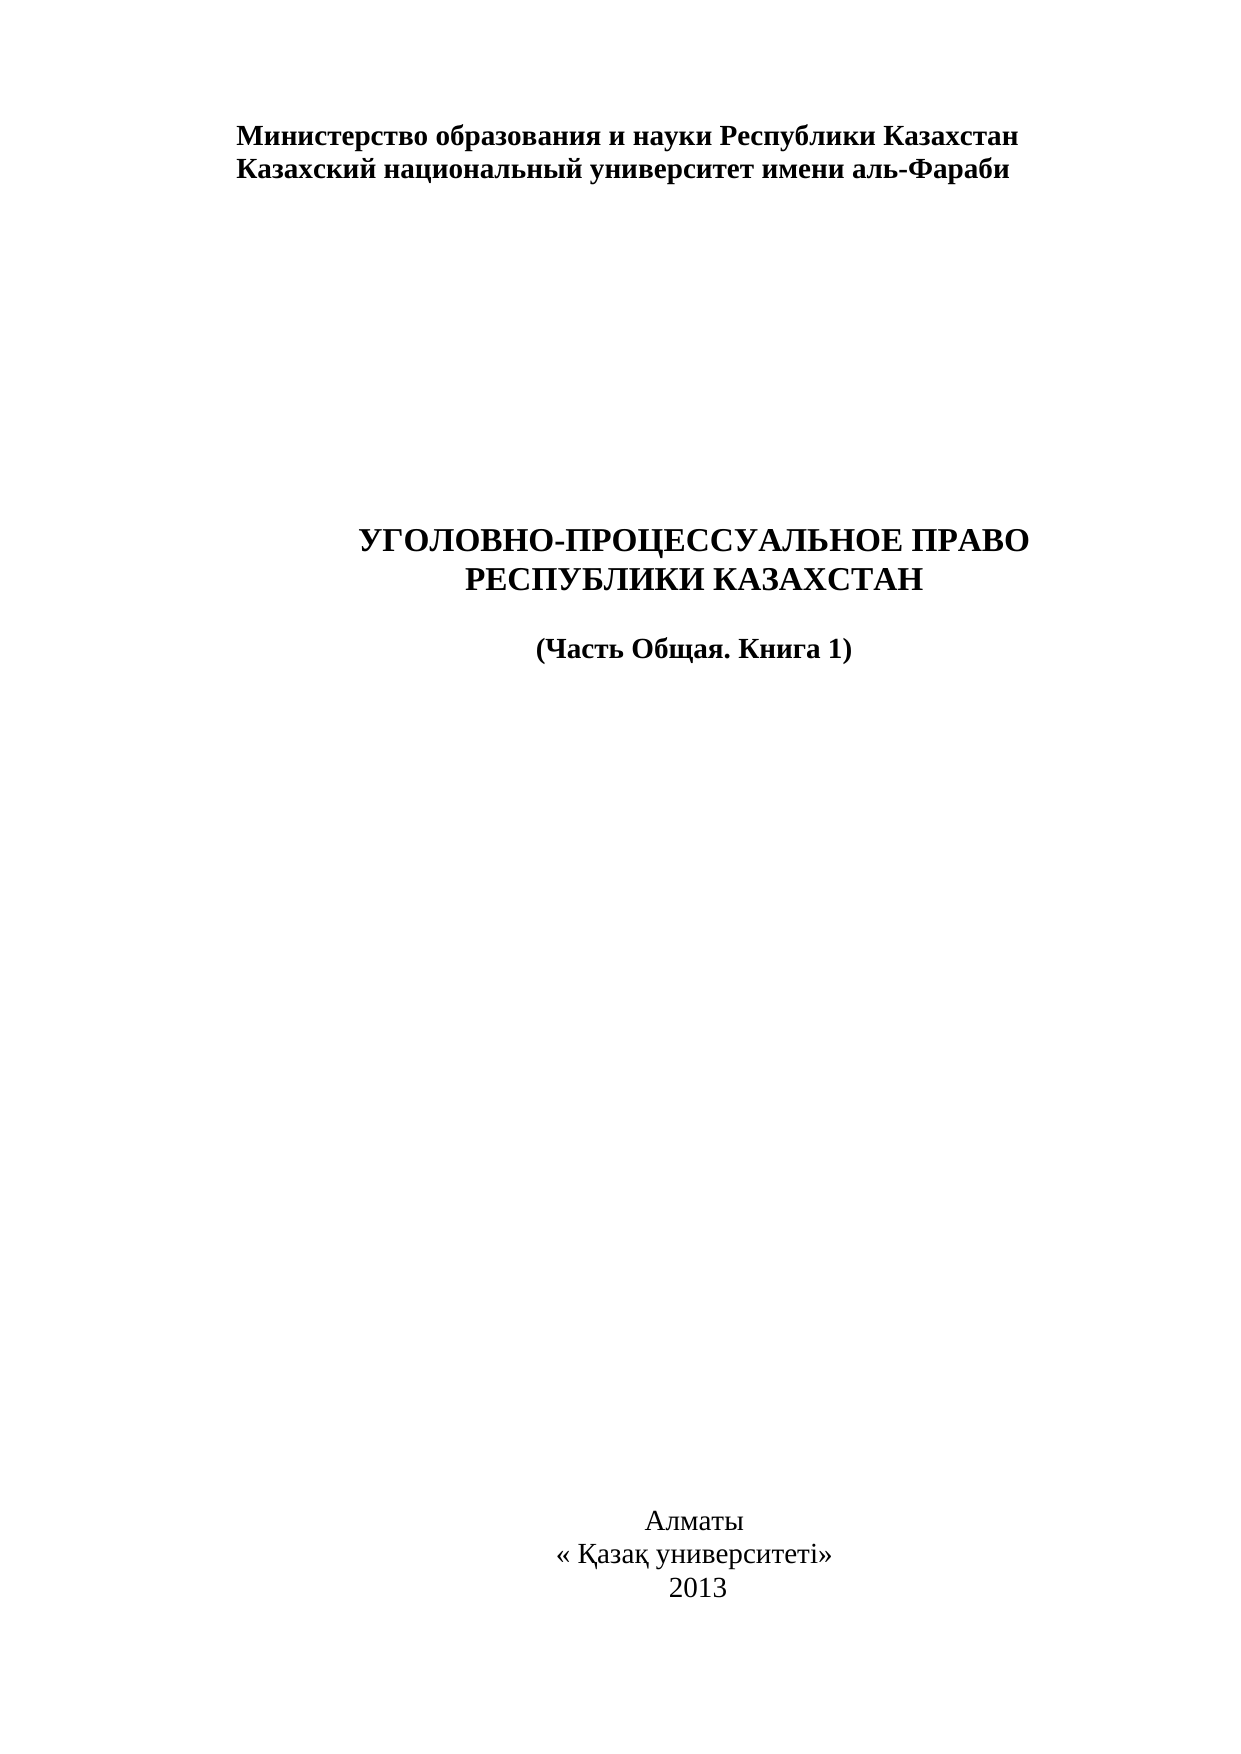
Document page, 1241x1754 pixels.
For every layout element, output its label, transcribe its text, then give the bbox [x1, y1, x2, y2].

text РЕСПУБЛИКИ КАЗАХСТАН [177, 559, 1152, 597]
text УГОЛОВНО-ПРОЦЕССУАЛЬНОЕ ПРАВО [177, 521, 1152, 559]
text « Қазақ университеті» [177, 1536, 1152, 1570]
text (Часть Общая. Книга 1) [177, 631, 1152, 664]
text Казахский национальный университет имени аль-Фараби [177, 152, 1152, 185]
text Министерство образования и науки Республики Казахстан [177, 118, 1152, 152]
text 2013 [177, 1570, 1152, 1603]
text Алматы [177, 1503, 1152, 1536]
